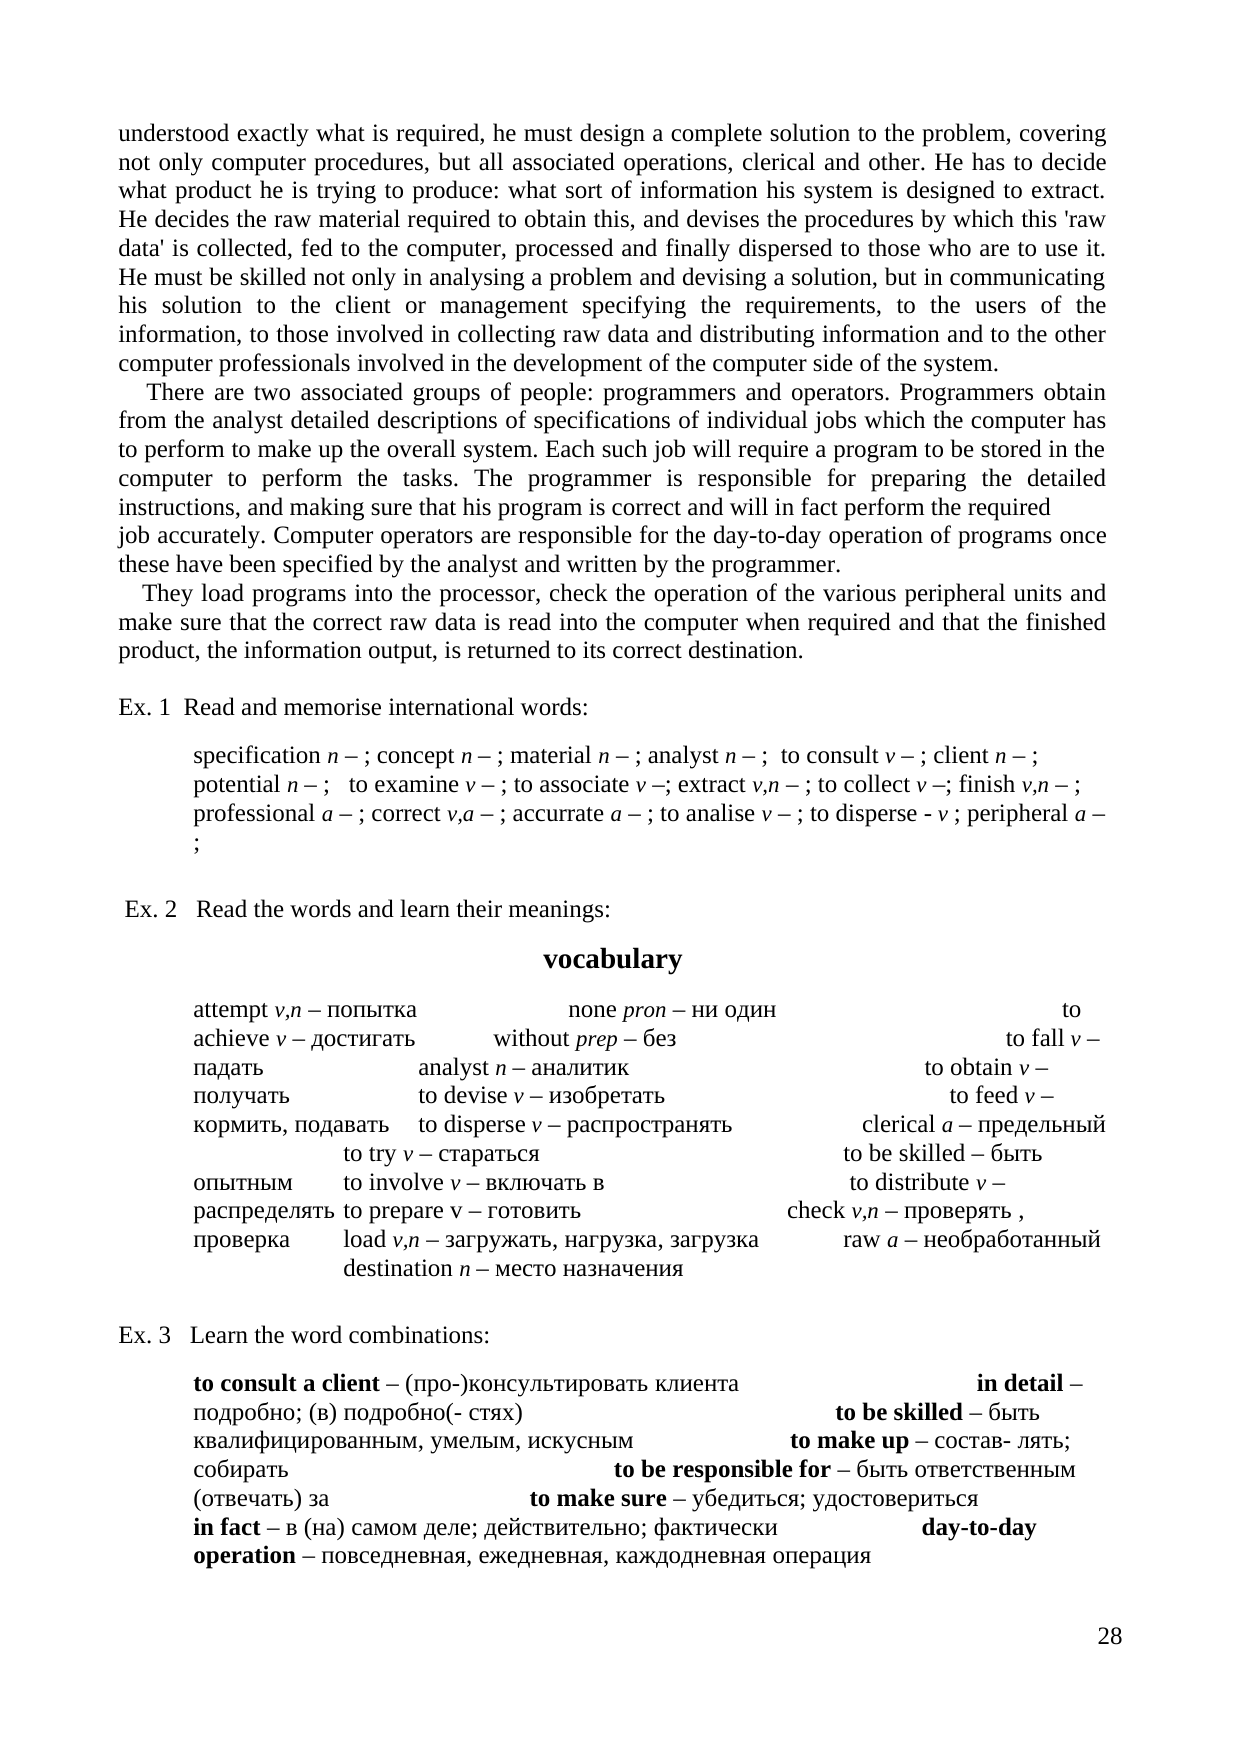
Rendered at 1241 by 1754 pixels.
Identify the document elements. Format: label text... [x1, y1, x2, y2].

text Ex. 1 Read and memorise international words: [118, 692, 1107, 721]
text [118, 118, 1107, 377]
text job accurately. Computer operators are responsible for the day-to-day operation of programs once these have been specified by the analyst and written by the programmer. [118, 521, 1107, 578]
text to consult a client – (про-)консультировать клиента in detail – подробно; (в) подробно(- стях) to be skilled – быть квалифицированным, умелым, искусным to make up – состав- лять; собирать to be responsible for – быть ответственным (отвечать) за to make sure – убедиться; удостовериться in fact – в (на) самом деле; действительно; фактически day-to-day operation – повседневная, ежедневная, каждодневная операция [193, 1368, 1107, 1569]
text There are two associated groups of people: programmers and operators. Programmers obtain from the analyst detailed descriptions of specifications of individual jobs which the computer has to perform to make up the overall system. Each such job will require a program to be stored in the computer to perform the tasks. The programmer is responsible for preparing the detailed instructions, and making sure that his program is correct and will in fact perform the required [118, 377, 1107, 521]
text specification n – ; concept n – ; material n – ; analyst n – ; to consult v – ; client n – ; potential n – ; to examine v – ; to associate v –; extract v,n – ; to collect v –; finish v,n – ; professional a – ; correct v,a – ; accurrate a – ; to analise v – ; to disperse - v ; peripheral a – ; [193, 740, 1107, 855]
text attempt v,n – попытка none pron – ни один to achieve v – достигать without prep – без to fall v – падать analyst n – аналитик to obtain v – получать to devise v – изобретать to feed v – кормить, подавать to disperse v – распространять clerical a – предельный to try v – стараться to be skilled – быть опытным to involve v – включать в to distribute v – распределять to prepare v – готовить check v,n – проверять , проверка load v,n – загружать, нагрузка, загрузка raw a – необработанный destination n – место назначения [193, 994, 1107, 1282]
text They load programs into the processor, check the operation of the various peripheral units and make sure that the correct raw data is read into the computer when required and that the finished product, the information output, is returned to its correct destination. [118, 578, 1107, 664]
text vocabulary [118, 942, 1107, 975]
text Ex. 3 Learn the word combinations: [118, 1320, 1107, 1349]
text Ex. 2 Read the words and learn their meanings: [118, 894, 1107, 922]
